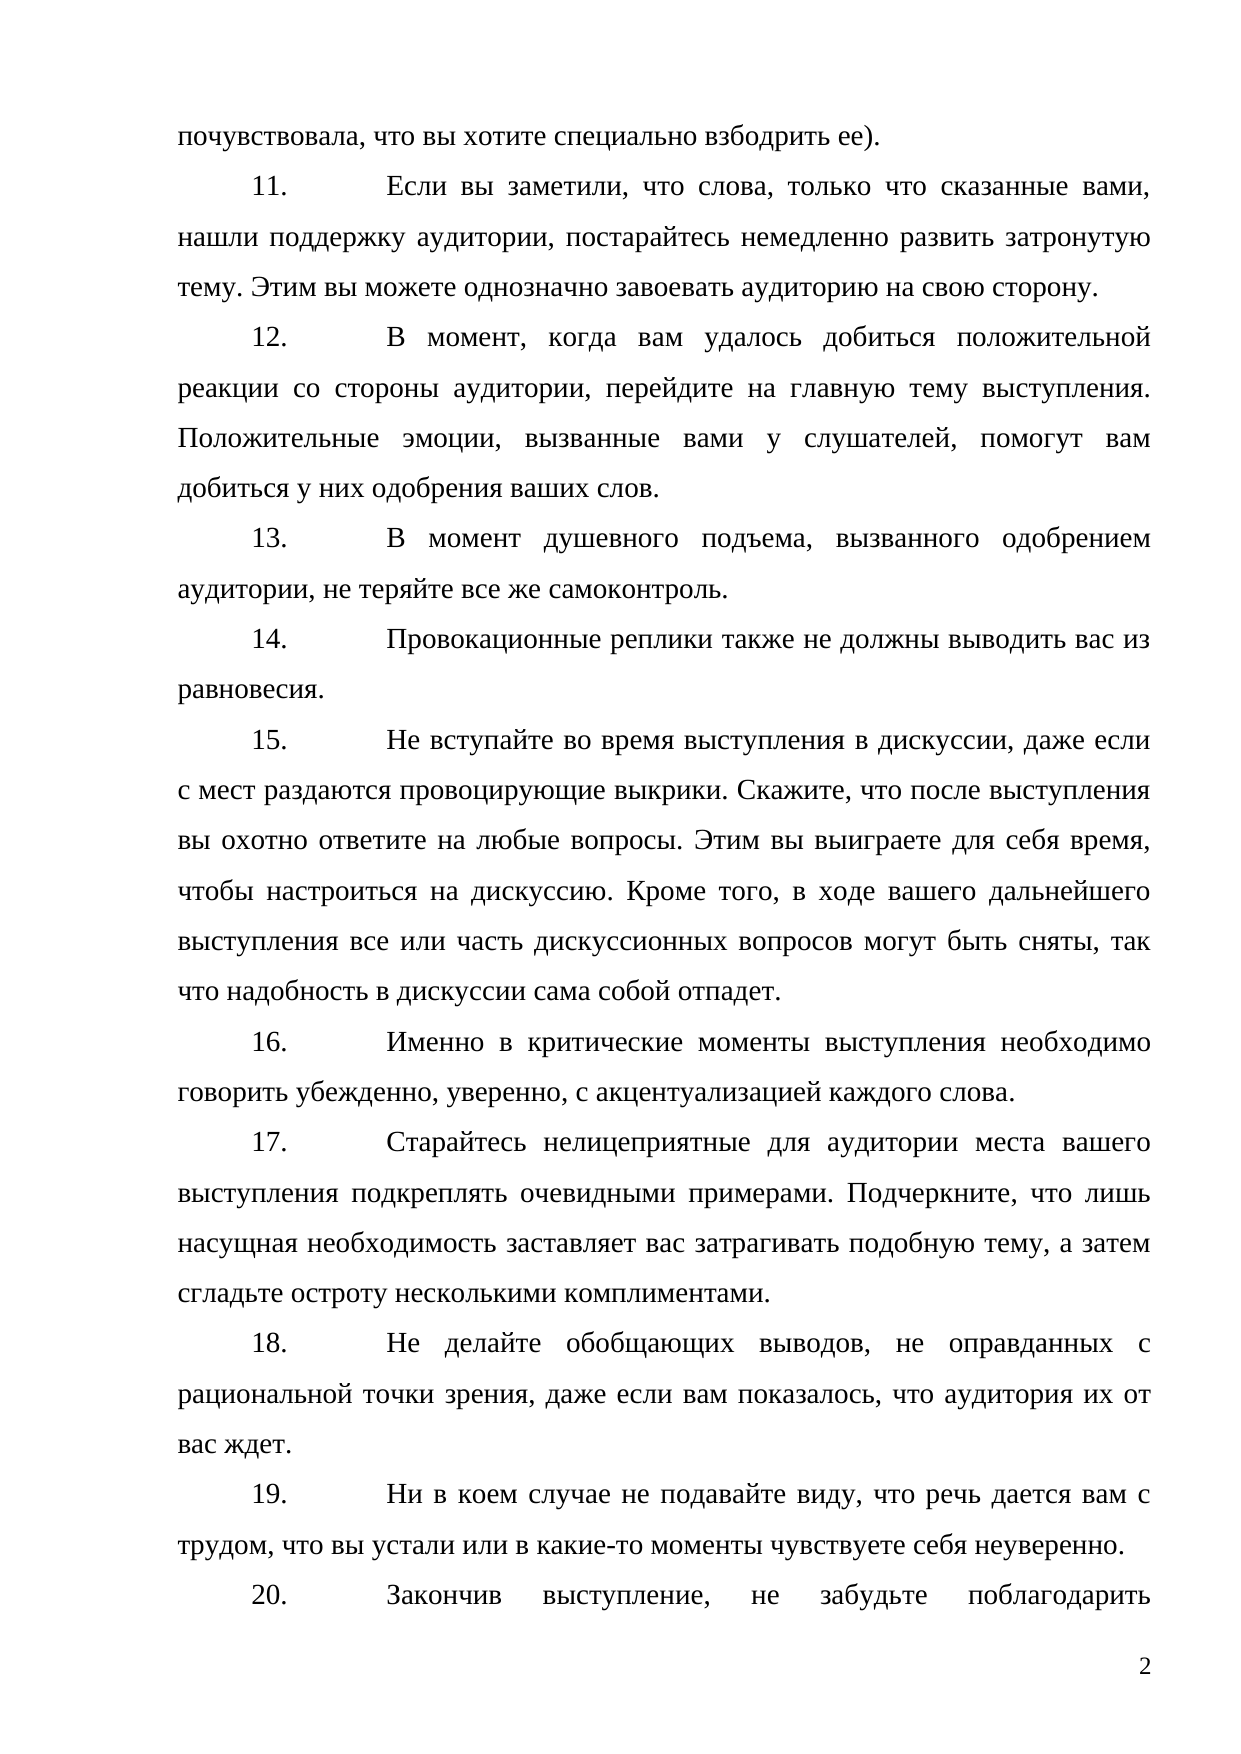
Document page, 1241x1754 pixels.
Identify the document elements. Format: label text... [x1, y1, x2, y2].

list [177, 1577, 1152, 1611]
list Старайтесь нелицеприятные для аудитории места вашего выступления подкреплять очевидными примерами. Подчеркните, что лишь насущная необходимость заставляет вас затрагивать подобную тему, а затем сгладьте остроту несколькими комплиментами. [177, 1124, 1152, 1309]
list В момент, когда вам удалось добиться положительной реакции со стороны аудитории, перейдите на главную тему выступления. Положительные эмоции, вызванные вами у слушателей, помогут вам добиться у них одобрения ваших слов. [177, 319, 1152, 504]
list В момент душевного подъема, вызванного одобрением аудитории, не теряйте все же самоконтроль. [177, 521, 1152, 604]
list Не вступайте во время выступления в дискуссии, даже если с мест раздаются провоцирующие выкрики. Скажите, что после выступления вы охотно ответите на любые вопросы. Этим вы выиграете для себя время, чтобы настроиться на дискуссию. Кроме того, в ходе вашего дальнейшего выступления все или часть дискуссионных вопросов могут быть сняты, так что надобность в дискуссии сама собой отпадет. [177, 722, 1152, 1007]
list Ни в коем случае не подавайте виду, что речь дается вам с трудом, что вы устали или в какие-то моменты чувствуете себя неуверенно. [177, 1477, 1152, 1560]
list Именно в критические моменты выступления необходимо говорить убежденно, уверенно, с акцентуализацией каждого слова. [177, 1024, 1152, 1108]
list Если вы заметили, что слова, только что сказанные вами, нашли поддержку аудитории, постарайтесь немедленно развить затронутую тему. Этим вы можете однозначно завоевать аудиторию на свою сторону. [177, 168, 1152, 303]
list Провокационные реплики также не должны выводить вас из равновесия. [177, 621, 1152, 705]
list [177, 118, 1152, 152]
list Не делайте обобщающих выводов, не оправданных с рациональной точки зрения, даже если вам показалось, что аудитория их от вас ждет. [177, 1326, 1152, 1460]
